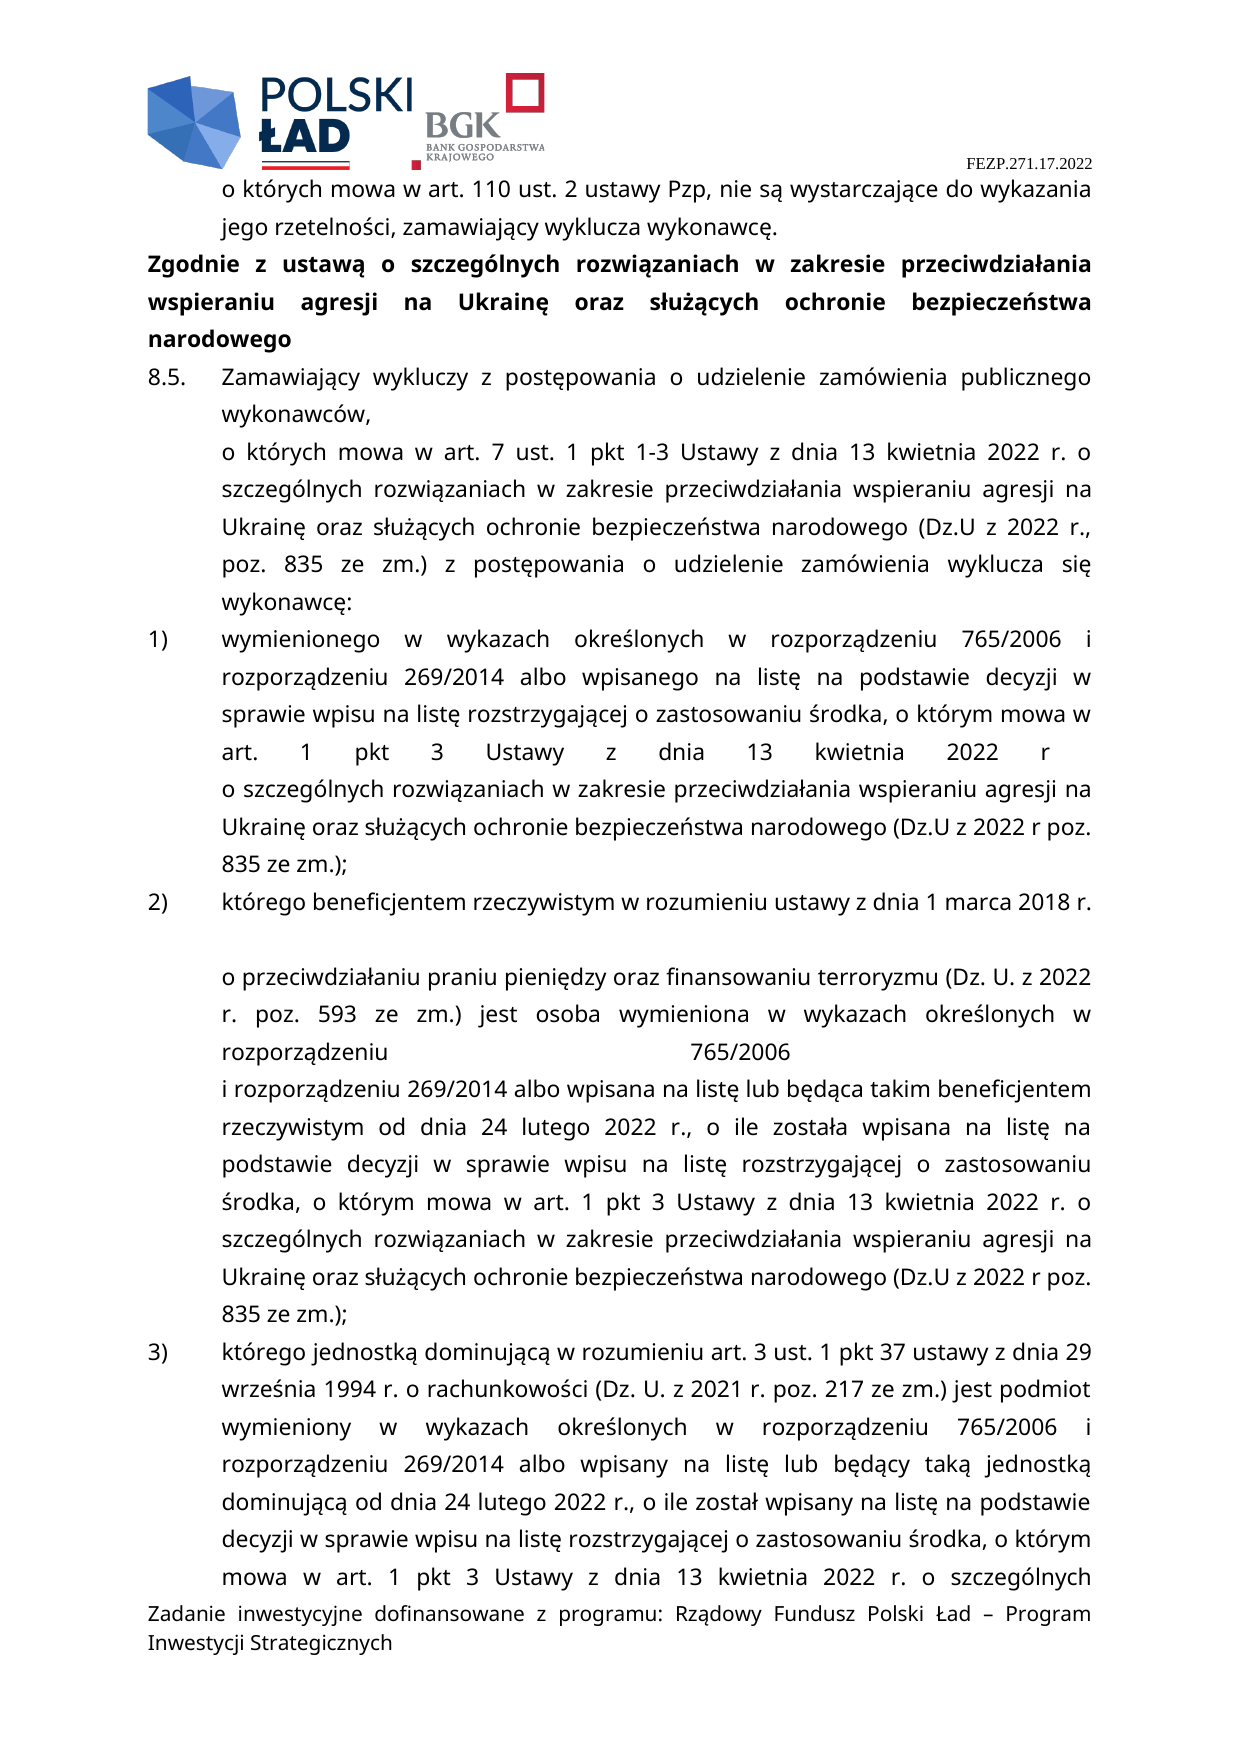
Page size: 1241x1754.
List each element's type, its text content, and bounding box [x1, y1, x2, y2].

picture [147, 73, 545, 170]
text 2) którego beneficjentem rzeczywistym w rozumieniu ustawy z dnia 1 marca 2018 r. o przeciwdziałaniu praniu pieniędzy oraz finansowaniu terroryzmu (Dz. U. z 2022 r. poz. 593 ze zm.) jest osoba wymieniona w wykazach określonych w rozporządzeniu 765/2006 i rozporządzeniu 269/2014 albo wpisana na listę lub będąca takim beneficjentem rzeczywistym od dnia 24 lutego 2022 r., o ile została wpisana na listę na podstawie decyzji w sprawie wpisu na listę rozstrzygającej o zastosowaniu środka, o którym mowa w art. 1 pkt 3 Ustawy z dnia 13 kwietnia 2022 r. o szczególnych rozwiązaniach w zakresie przeciwdziałania wspieraniu agresji na Ukrainę oraz służących ochronie bezpieczeństwa narodowego (Dz.U z 2022 r poz. 835 ze zm.); [148, 885, 1093, 1329]
text 1) wymienionego w wykazach określonych w rozporządzeniu 765/2006 i rozporządzeniu 269/2014 albo wpisanego na listę na podstawie decyzji w sprawie wpisu na listę rozstrzygającej o zastosowaniu środka, o którym mowa w art. 1 pkt 3 Ustawy z dnia 13 kwietnia 2022 r o szczególnych rozwiązaniach w zakresie przeciwdziałania wspieraniu agresji na Ukrainę oraz służących ochronie bezpieczeństwa narodowego (Dz.U z 2022 r poz. 835 ze zm.); [148, 623, 1093, 879]
text Zgodnie z ustawą o szczególnych rozwiązaniach w zakresie przeciwdziałania wspieraniu agresji na Ukrainę oraz służących ochronie bezpieczeństwa narodowego [148, 248, 1093, 354]
text 8.5. Zamawiający wykluczy z postępowania o udzielenie zamówienia publicznego wykonawców, o których mowa w art. 7 ust. 1 pkt 1-3 Ustawy z dnia 13 kwietnia 2022 r. o szczególnych rozwiązaniach w zakresie przeciwdziałania wspieraniu agresji na Ukrainę oraz służących ochronie bezpieczeństwa narodowego (Dz.U z 2022 r., poz. 835 ze zm.) z postępowania o udzielenie zamówienia wyklucza się wykonawcę: [148, 360, 1093, 617]
